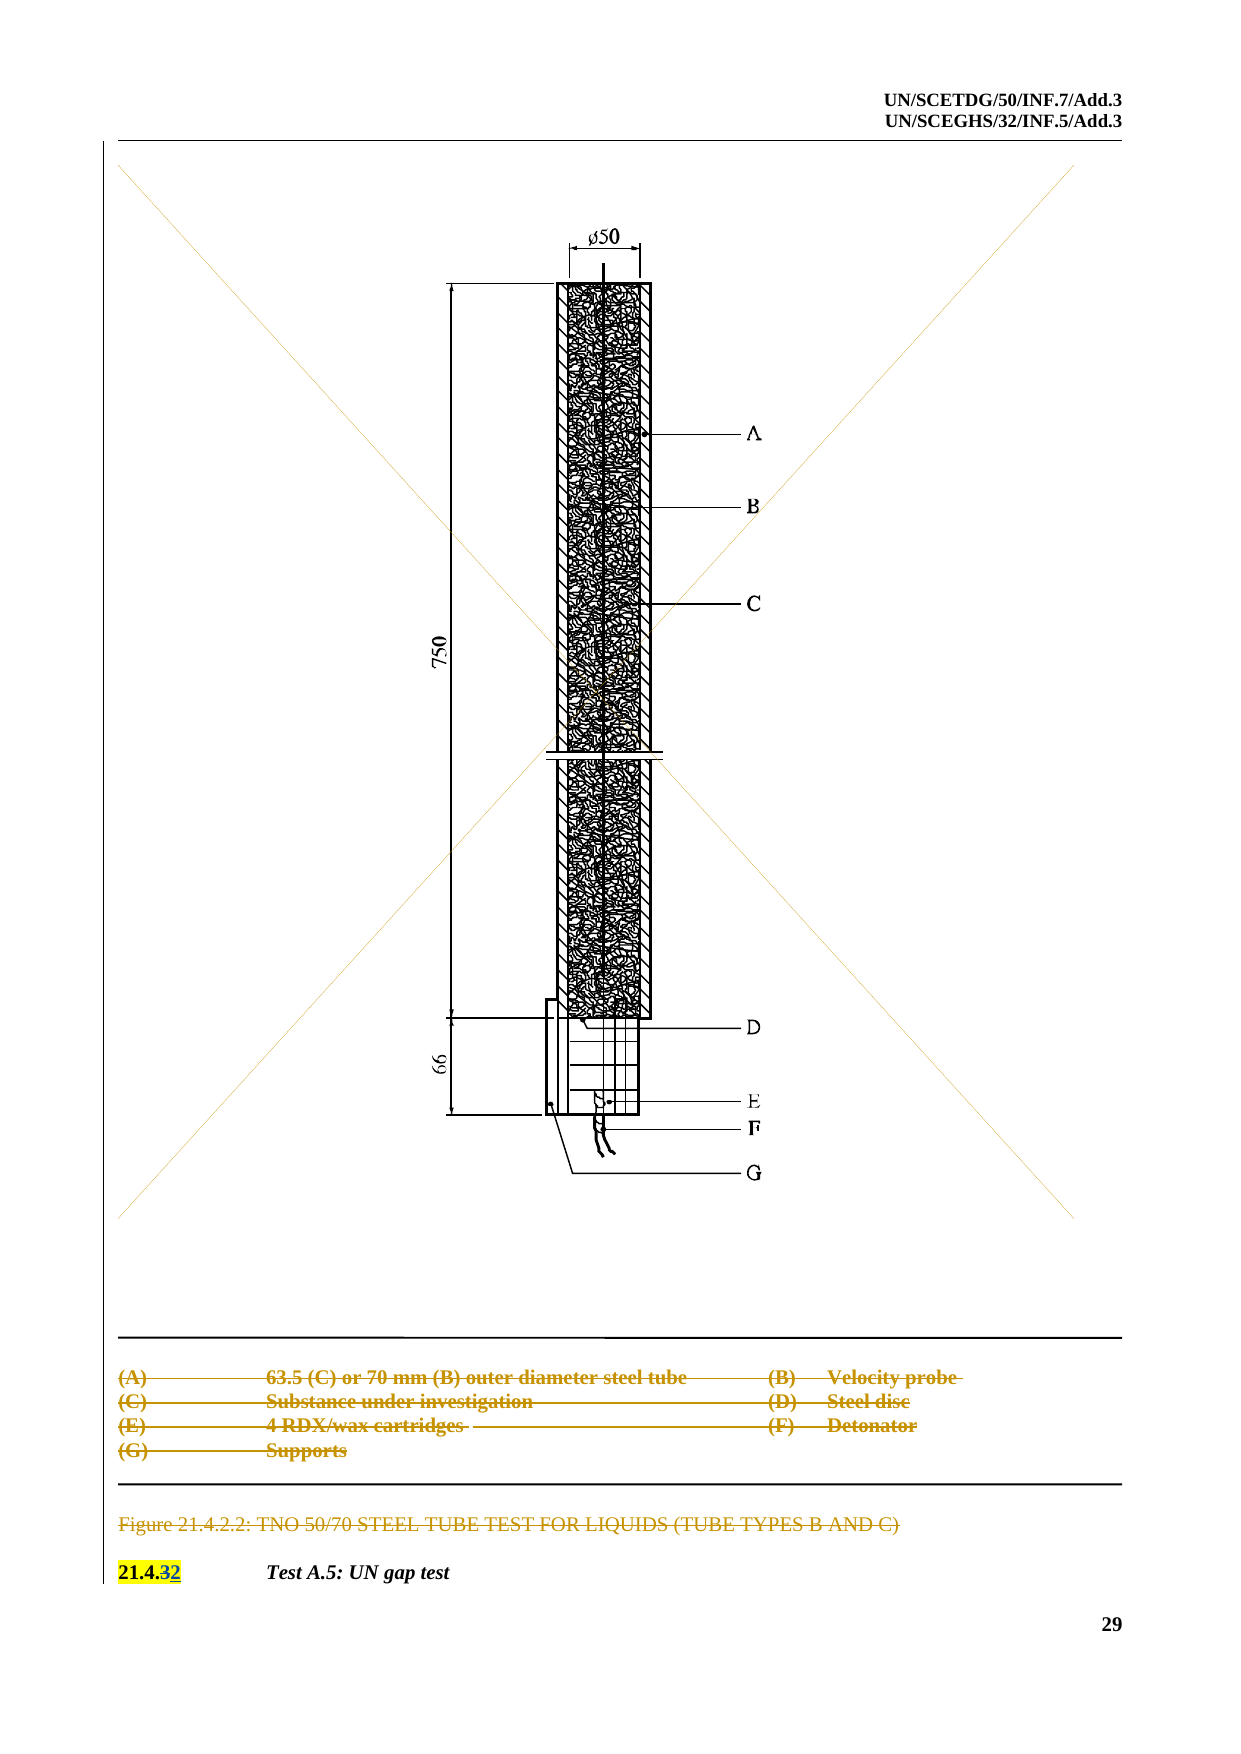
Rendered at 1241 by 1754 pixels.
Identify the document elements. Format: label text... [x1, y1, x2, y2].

subtitle 21.4. Test A.5: UN gap test [181, 1560, 1122, 1584]
